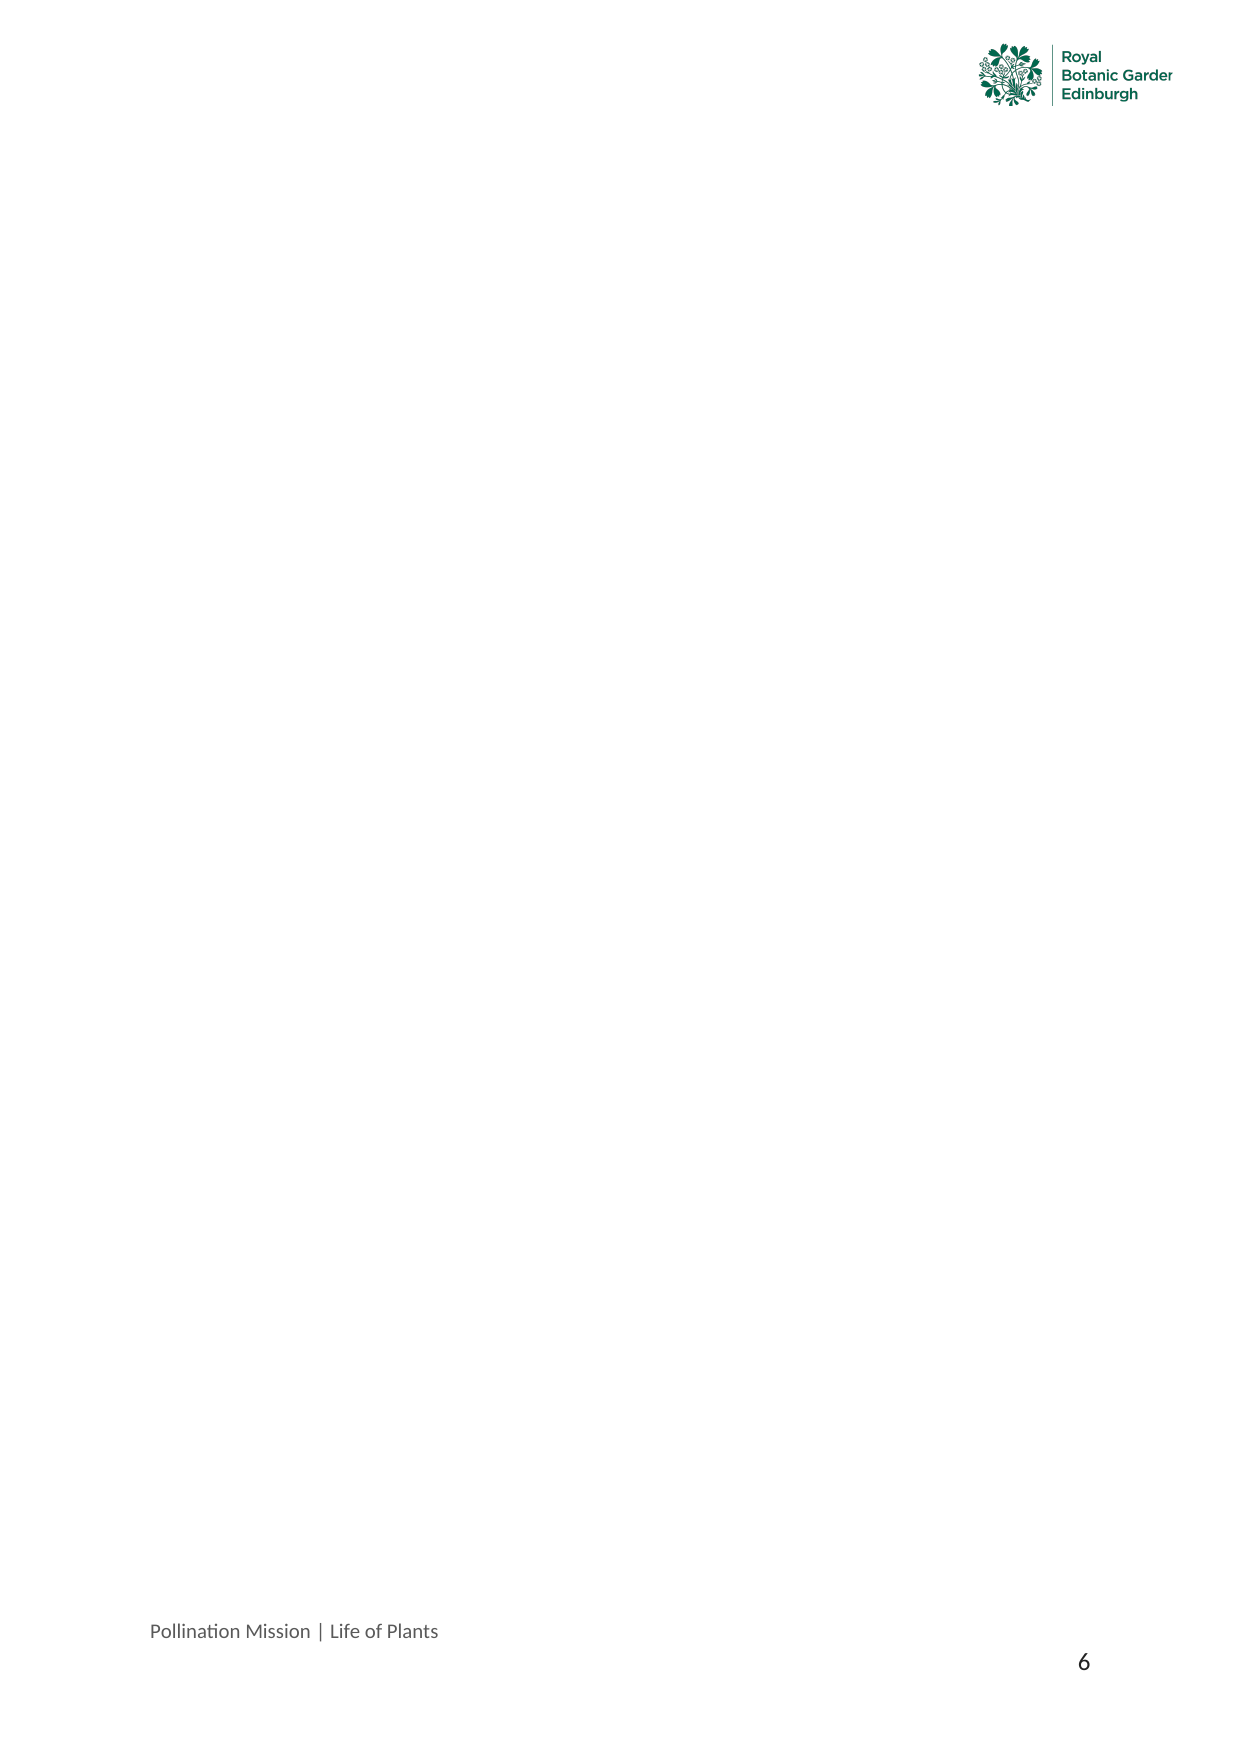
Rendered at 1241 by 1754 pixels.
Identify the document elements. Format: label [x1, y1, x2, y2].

picture [978, 43, 1173, 106]
